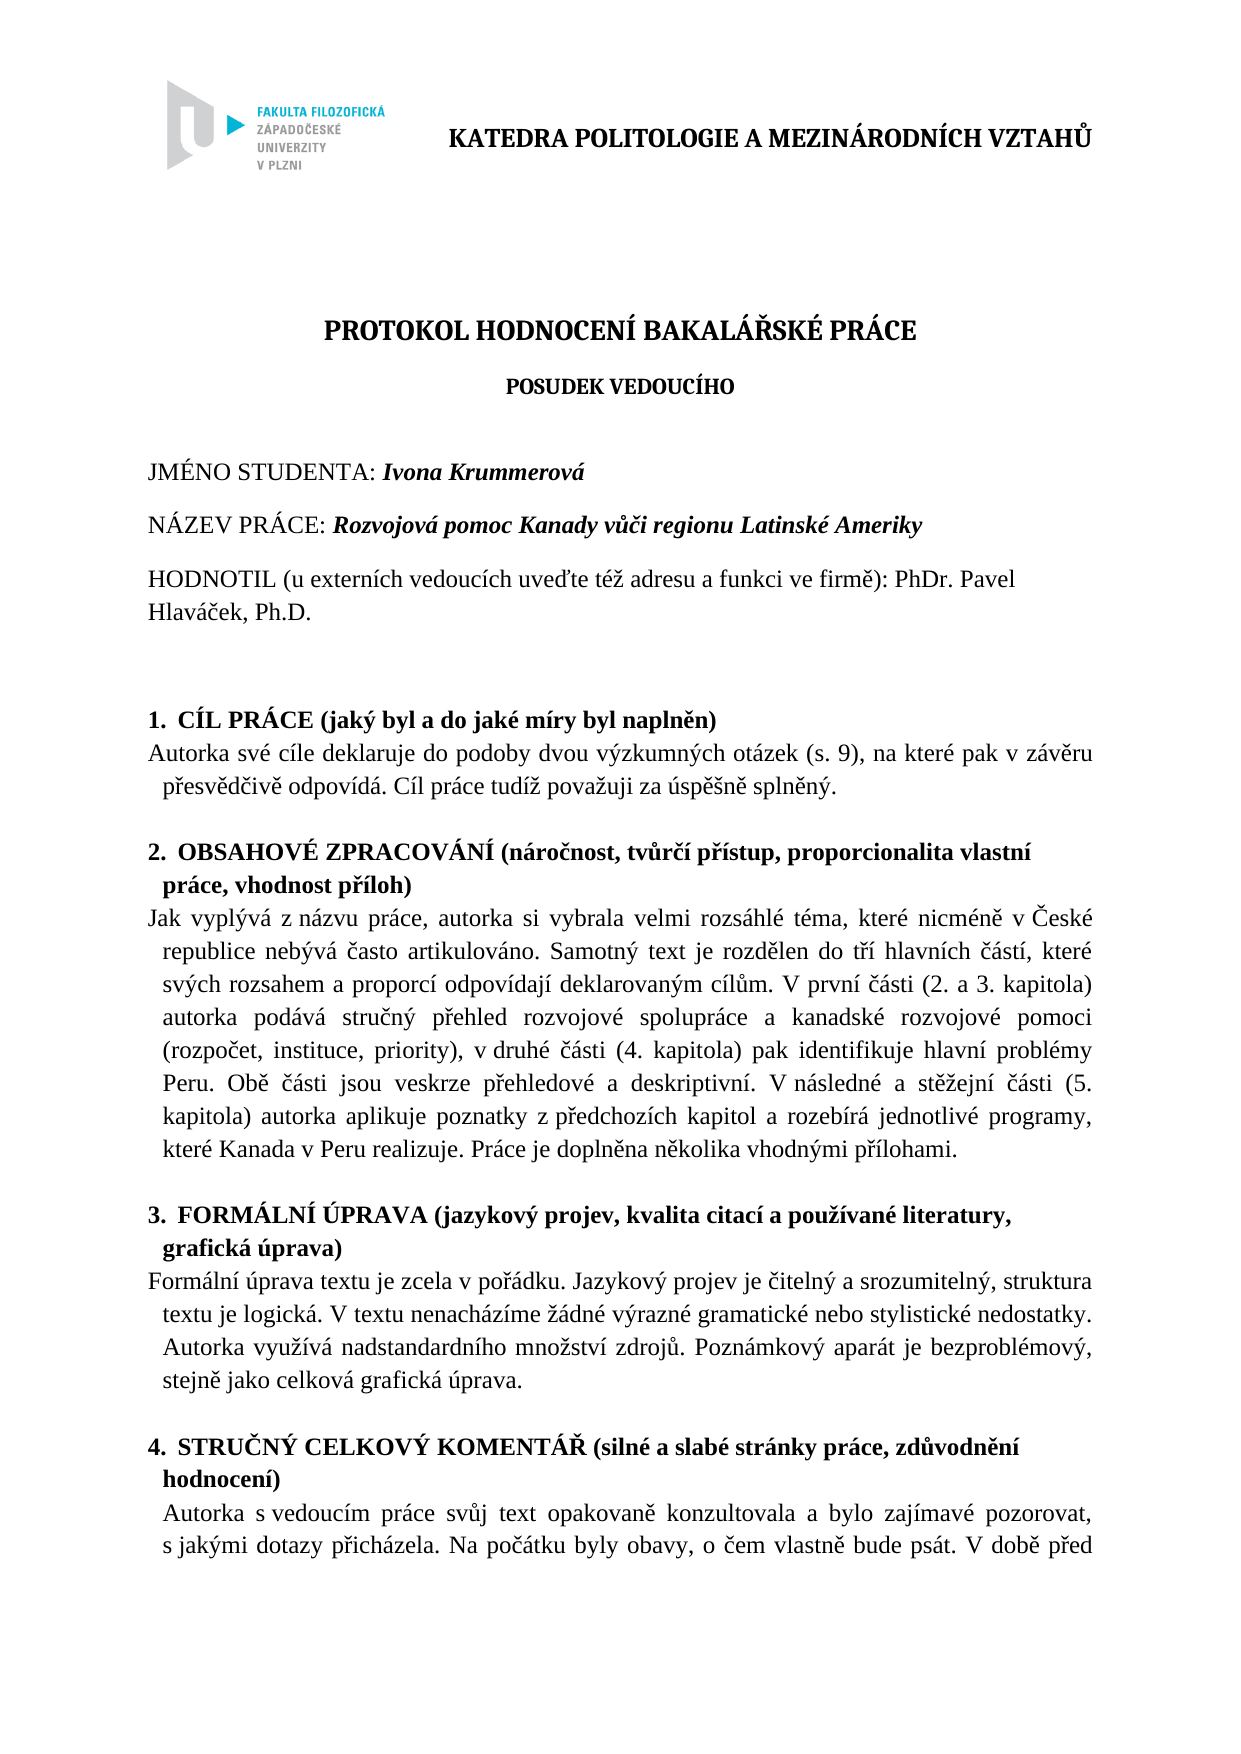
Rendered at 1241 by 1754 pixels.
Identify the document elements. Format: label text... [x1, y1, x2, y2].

text HODNOTIL (u externích vedoucích uveďte též adresu a funkci ve firmě): PhDr. Pavel Hlaváček, Ph.D. [148, 564, 1093, 626]
subtitle POSUDEK [148, 373, 1093, 400]
text JMÉNO STUDENTA: Ivona Krummerová [148, 457, 1093, 485]
list FORMÁLNÍ ÚPRAVA (jazykový projev, kvalita citací a používané literatury, grafická úprava) [148, 1200, 1093, 1262]
list CÍL PRÁCE (jaký byl a do jaké míry byl naplněn) [148, 705, 1093, 734]
list STRUČNÝ CELKOVÝ KOMENTÁŘ (silné a slabé stránky práce, zdůvodnění hodnocení) [148, 1432, 1093, 1493]
subtitle PROTOKOL HODNOCENÍ PRÁCE [148, 314, 1093, 348]
picture [146, 59, 422, 206]
list OBSAHOVÉ ZPRACOVÁNÍ (náročnost, tvůrčí přístup, proporcionalita vlastní práce, vhodnost příloh) [148, 837, 1093, 899]
text NÁZEV PRÁCE: Rozvojová pomoc Kanady vůči regionu Latinské Ameriky [148, 511, 1093, 539]
list Autorka své cíle deklaruje do podoby dvou výzkumných otázek (s. 9), na které pak v závěru přesvědčivě odpovídá. Cíl práce tudíž považuji za úspěšně splněný. [148, 738, 1093, 800]
list Jak vyplývá z názvu práce, autorka si vybrala velmi rozsáhlé téma, které nicméně v České republice nebývá často artikulováno. Samotný text je rozdělen do tří hlavních částí, které svých rozsahem a proporcí odpovídají deklarovaným cílům. V první části (2. a 3. kapitola) autorka podává stručný přehled rozvojové spolupráce a kanadské rozvojové pomoci (rozpočet, instituce, priority), v druhé části (4. kapitola) pak identifikuje hlavní problémy Peru. Obě části jsou veskrze přehledové a deskriptivní. V následné a stěžejní části (5. kapitola) autorka aplikuje poznatky z předchozích kapitol a rozebírá jednotlivé programy, které Kanada v Peru realizuje. Práce je doplněna několika vhodnými přílohami. [148, 903, 1093, 1163]
list Formální úprava textu je zcela v pořádku. Jazykový projev je čitelný a srozumitelný, struktura textu je logická. V textu nenacházíme žádné výrazné gramatické nebo stylistické nedostatky. Autorka využívá nadstandardního množství zdrojů. Poznámkový aparát je bezproblémový, stejně jako celková grafická úprava. [148, 1266, 1093, 1394]
